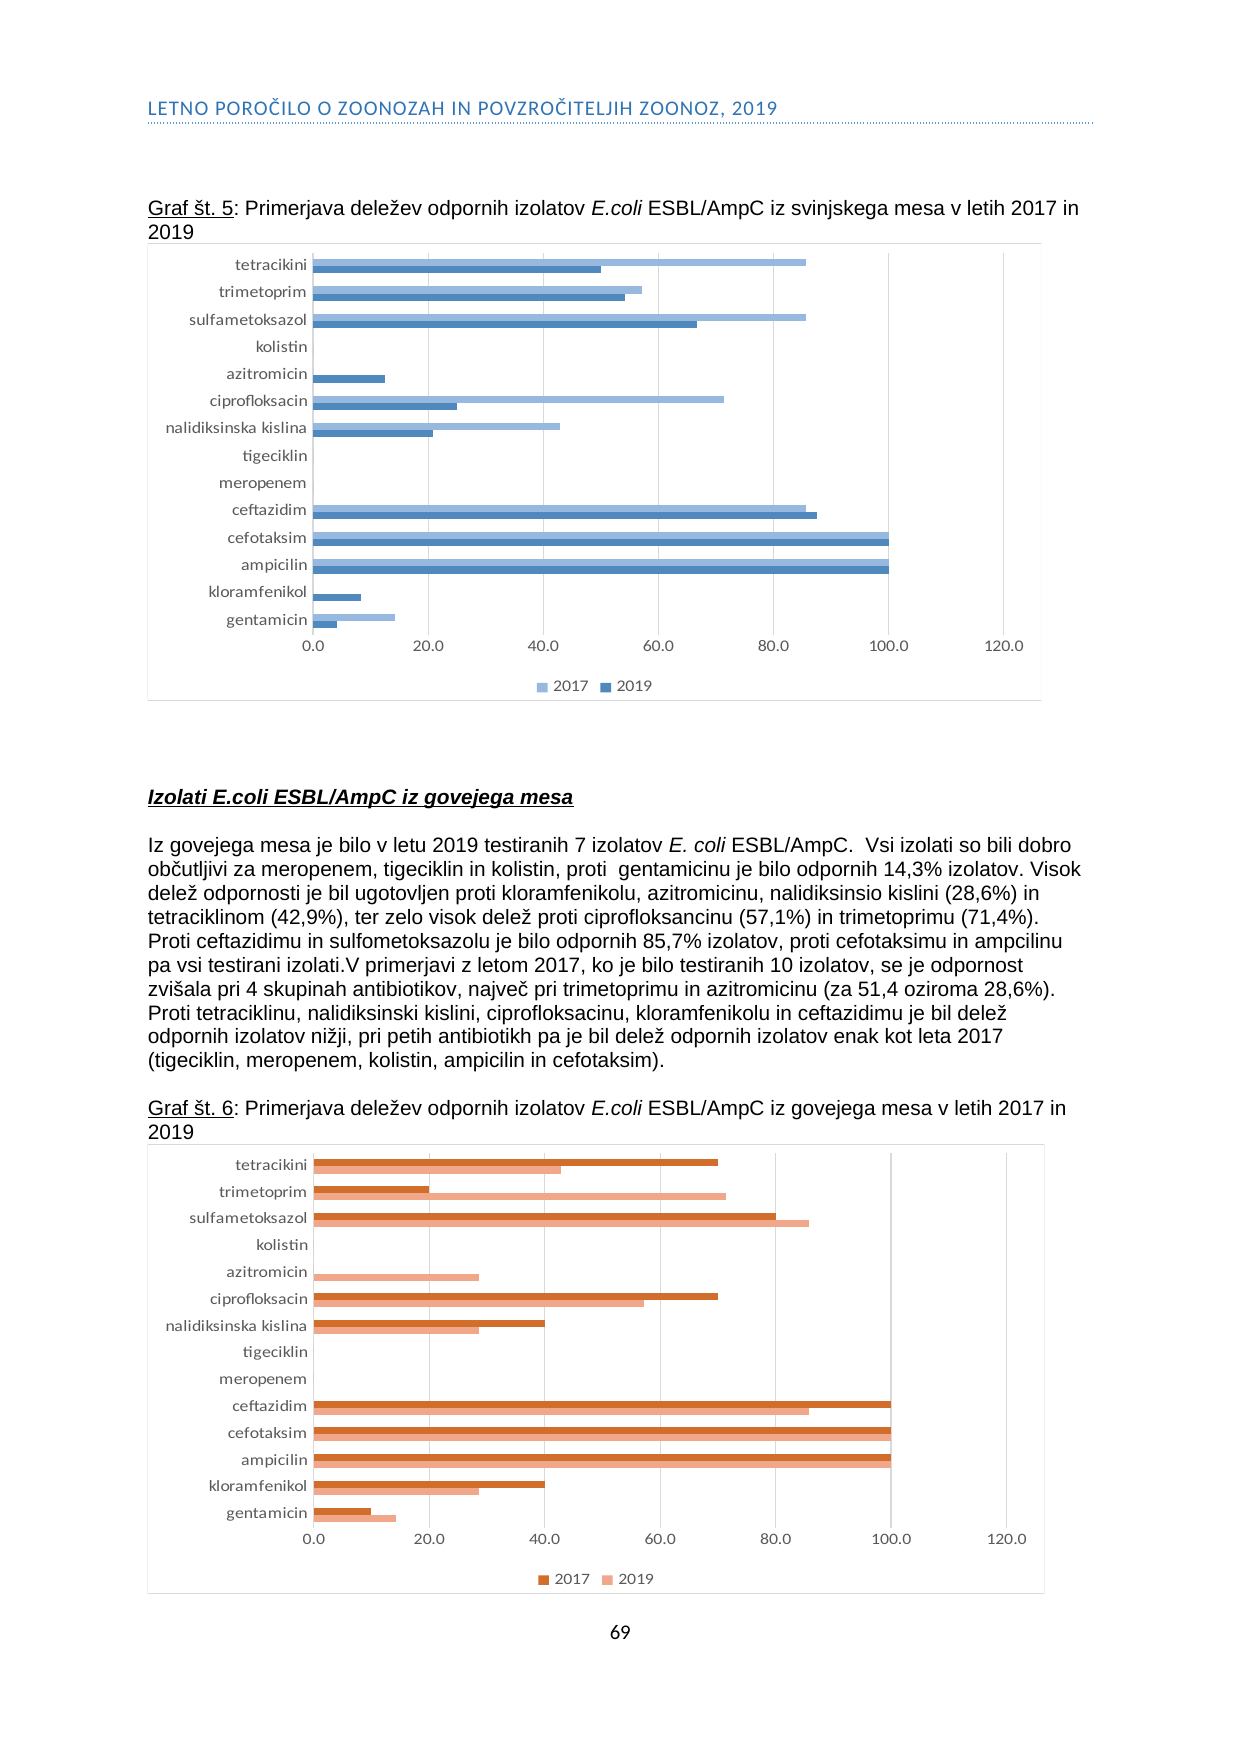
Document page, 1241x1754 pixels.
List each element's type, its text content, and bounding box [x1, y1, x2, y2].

text Izolati E.coli ESBL/AmpC iz govejega mesa [148, 785, 1092, 809]
text Graf št. 5: Primerjava deležev odpornih izolatov E.coli ESBL/AmpC iz svinjskega mesa v letih 2017 in 2019 [148, 196, 1093, 243]
text Graf št. 6: Primerjava deležev odpornih izolatov E.coli ESBL/AmpC iz govejega mesa v letih 2017 in 2019 [148, 1096, 1093, 1144]
text Iz govejega mesa je bilo v letu 2019 testiranih 7 izolatov E. coli ESBL/AmpC. Vsi izolati so bili dobro občutljivi za meropenem, tigeciklin in kolistin, proti gentamicinu je bilo odpornih 14,3% izolatov. Visok delež odpornosti je bil ugotovljen proti kloramfenikolu, azitromicinu, nalidiksinsio kislini (28,6%) in tetraciklinom (42,9%), ter zelo visok delež proti ciprofloksancinu (57,1%) in trimetoprimu (71,4%). Proti ceftazidimu in sulfometoksazolu je bilo odpornih 85,7% izolatov, proti cefotaksimu in ampcilinu pa vsi testirani izolati.V primerjavi z letom 2017, ko je bilo testiranih 10 izolatov, se je odpornost zvišala pri 4 skupinah antibiotikov, največ pri trimetoprimu in azitromicinu (za 51,4 oziroma 28,6%). Proti tetraciklinu, nalidiksinski kislini, ciprofloksacinu, kloramfenikolu in ceftazidimu je bil delež odpornih izolatov nižji, pri petih antibiotikh pa je bil delež odpornih izolatov enak kot leta 2017 (tigeciklin, meropenem, kolistin, ampicilin in cefotaksim). [148, 833, 1092, 1072]
